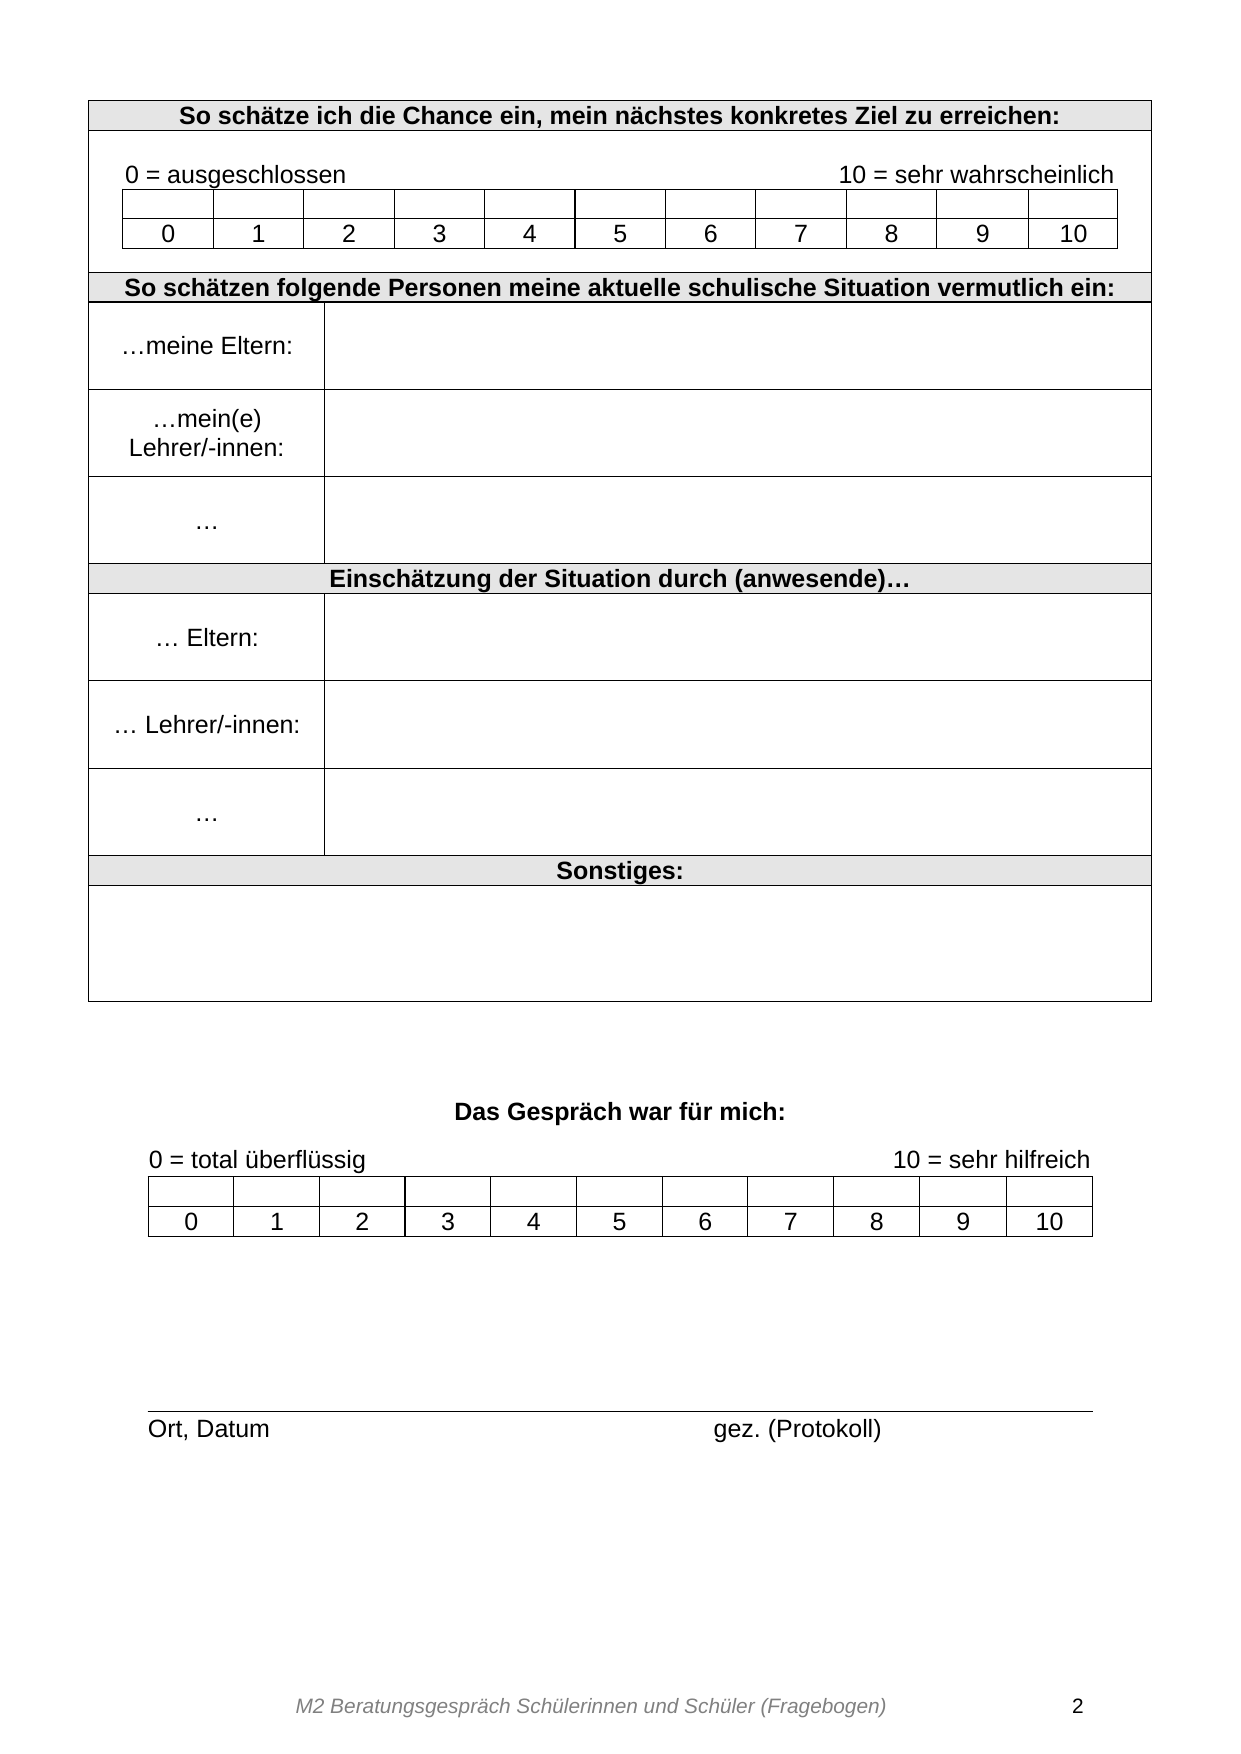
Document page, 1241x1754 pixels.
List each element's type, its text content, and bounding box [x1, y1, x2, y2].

table_cell 4 [491, 1207, 576, 1236]
table_cell Sonstiges: [89, 856, 1151, 885]
table_cell … [89, 769, 324, 855]
table_header [834, 1177, 919, 1206]
table_cell 2 [320, 1207, 404, 1236]
text Das Gespräch war für mich: [148, 1097, 1093, 1126]
table_header [234, 1177, 319, 1206]
table_header [577, 1177, 662, 1206]
table_header [663, 1177, 747, 1206]
table_cell [325, 477, 1151, 563]
table_cell [325, 769, 1151, 855]
table_header [406, 1177, 490, 1206]
table_cell …meine Eltern: [89, 303, 324, 389]
table_cell 6 [663, 1207, 747, 1236]
table_cell 0 [149, 1207, 233, 1236]
table_cell 3 [406, 1207, 490, 1236]
table_cell [325, 681, 1151, 768]
table_cell 10 [1007, 1207, 1092, 1236]
table_header [1007, 1177, 1092, 1206]
table_cell So schätzen folgende Personen meine aktuelle schulische Situation vermutlich ein: [89, 273, 1151, 301]
table_cell 0 = ausgeschlossen 10 = sehr wahrscheinlich [89, 131, 1151, 272]
table_cell 8 [834, 1207, 919, 1236]
table_cell 7 [748, 1207, 833, 1236]
table_cell [325, 594, 1151, 680]
text Ort, Datum gez. (Protokoll) [148, 1412, 1093, 1443]
table_cell 5 [577, 1207, 662, 1236]
table_header [491, 1177, 576, 1206]
table_cell … Eltern: [89, 594, 324, 680]
table_cell [325, 390, 1151, 476]
table_cell Einschätzung der Situation durch (anwesende)… [89, 564, 1151, 593]
table_cell …mein(e) Lehrer/-innen: [89, 390, 324, 476]
table_header [748, 1177, 833, 1206]
table_header [149, 1177, 233, 1206]
table_header [320, 1177, 404, 1206]
table_cell … Lehrer/-innen: [89, 681, 324, 768]
table_cell [89, 886, 1151, 1001]
table_cell So schätze ich die Chance ein, mein nächstes konkretes Ziel zu erreichen: [89, 101, 1151, 130]
text 0 = total überflüssig 10 = sehr hilfreich [148, 1145, 1093, 1174]
table_header [920, 1177, 1006, 1206]
table_cell 1 [234, 1207, 319, 1236]
table_cell [325, 303, 1151, 389]
table_cell 9 [920, 1207, 1006, 1236]
table_cell … [89, 477, 324, 563]
